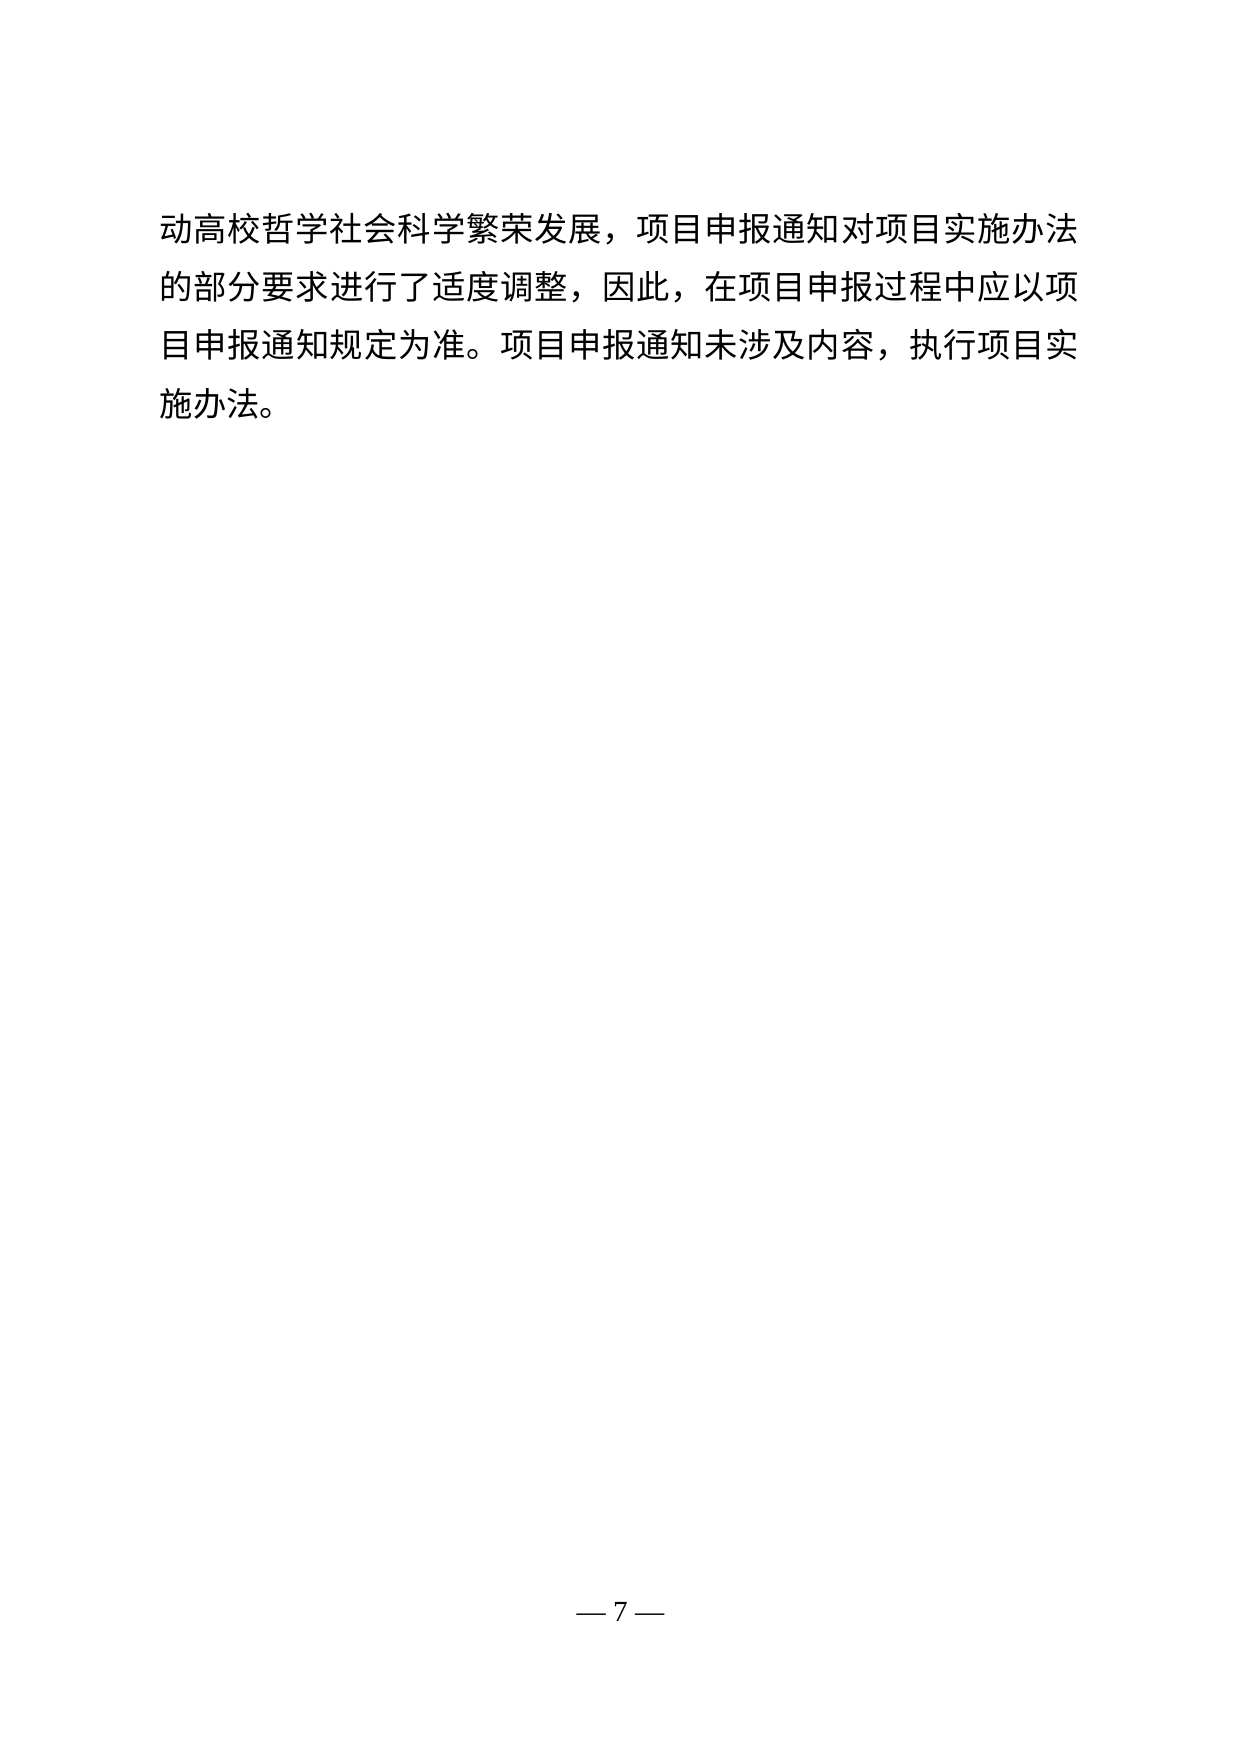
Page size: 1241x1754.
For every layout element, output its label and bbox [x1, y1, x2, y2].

text [159, 194, 1081, 428]
